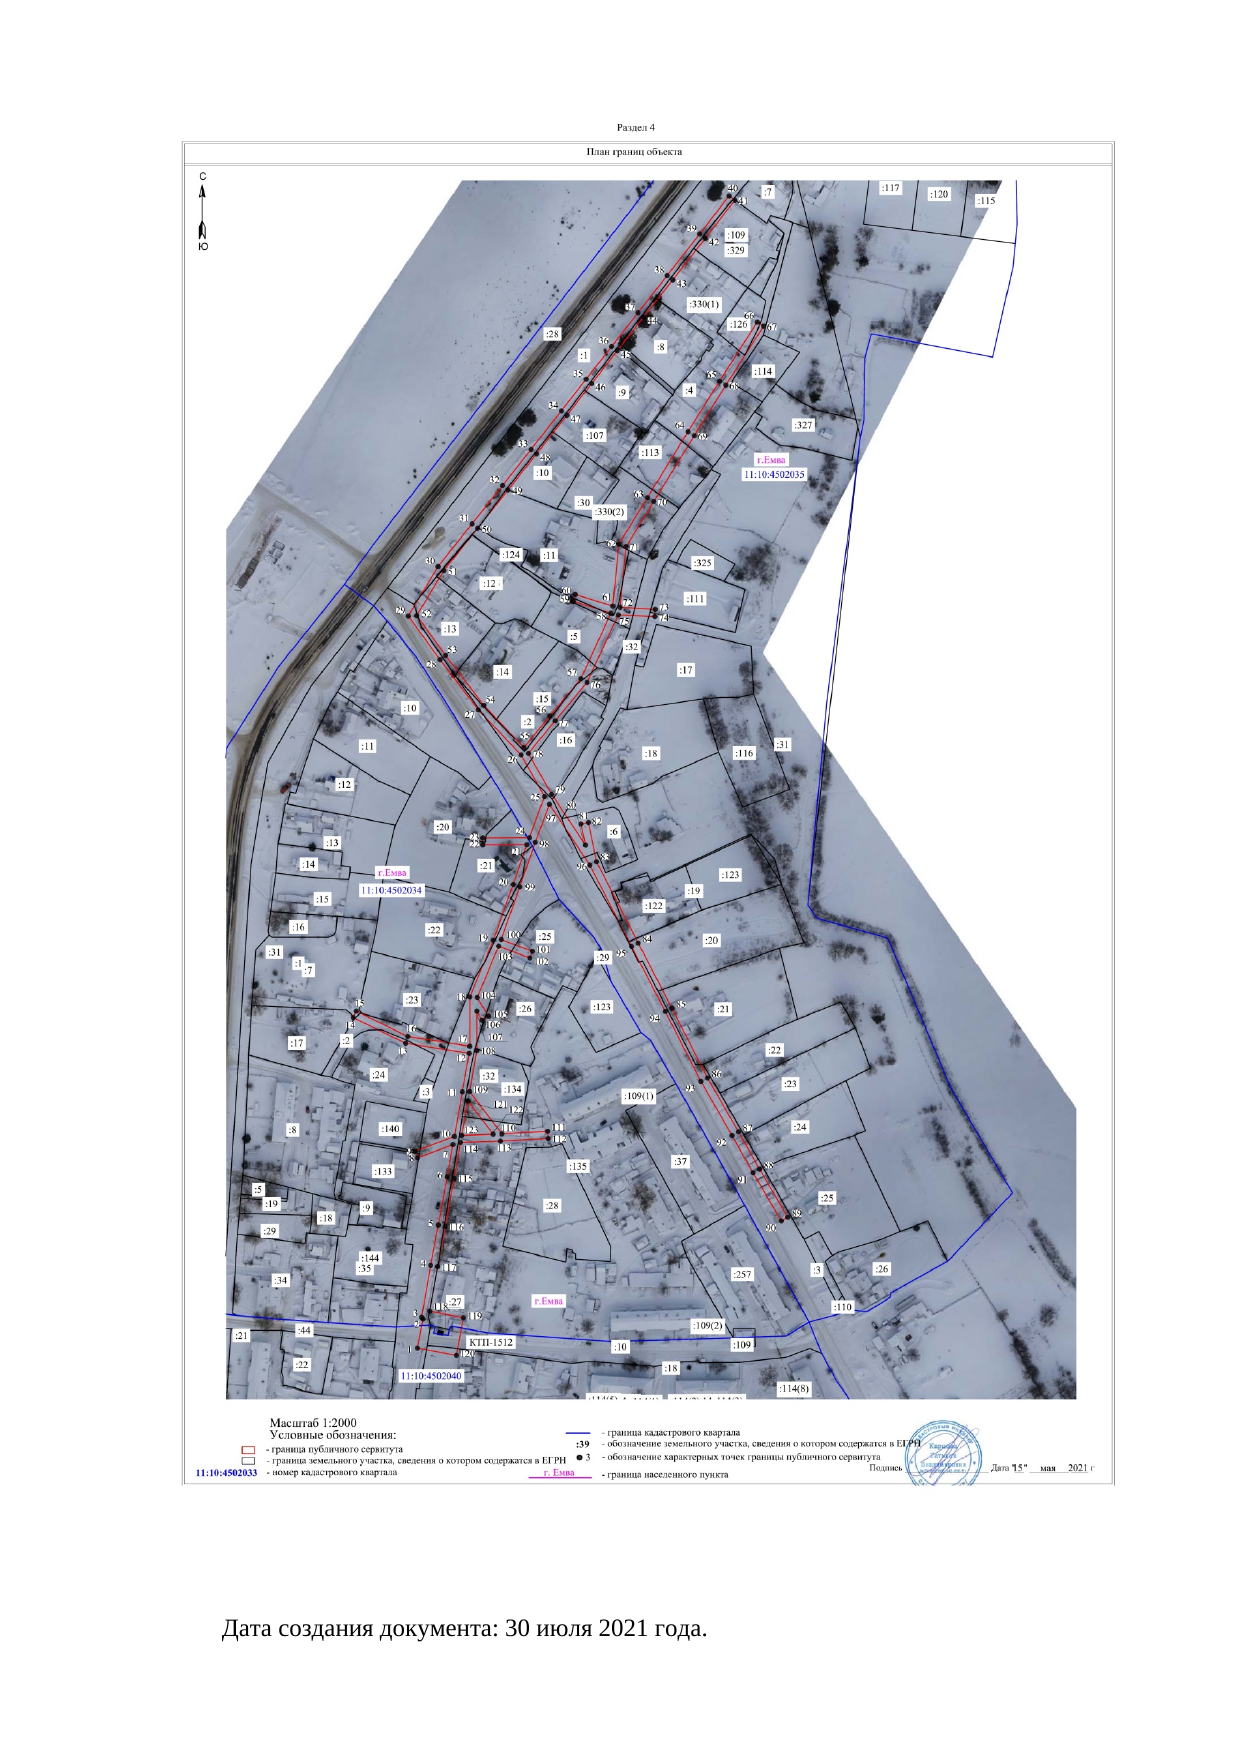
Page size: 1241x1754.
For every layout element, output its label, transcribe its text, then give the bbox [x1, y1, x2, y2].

picture [147, 88, 1152, 1509]
text Дата создания документа: 30 июля 2021 года. [148, 1613, 1152, 1642]
